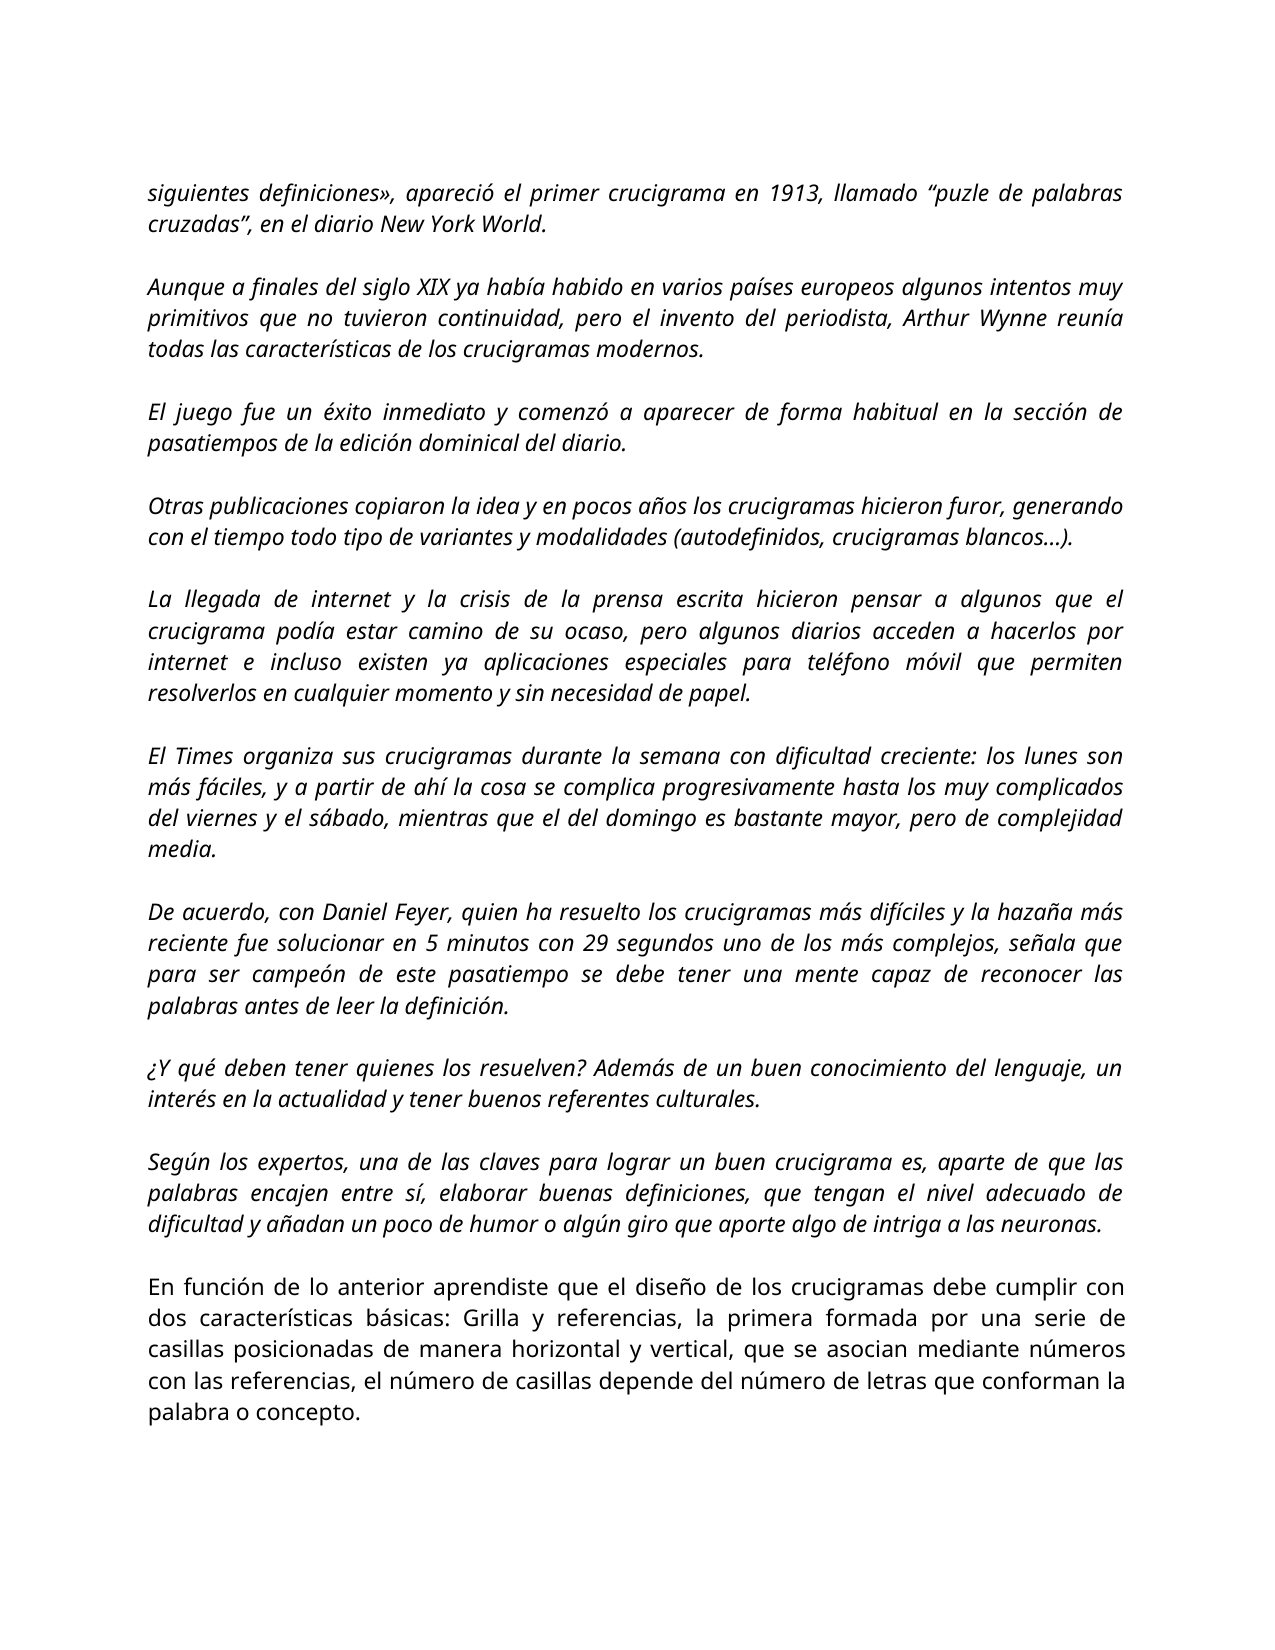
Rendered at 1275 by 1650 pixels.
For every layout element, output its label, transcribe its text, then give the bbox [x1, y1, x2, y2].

text En función de lo anterior aprendiste que el diseño de los crucigramas debe cumplir con dos características básicas: Grilla y referencias, la primera formada por una serie de casillas posicionadas de manera horizontal y vertical, que se asocian mediante números con las referencias, el número de casillas depende del número de letras que conforman la palabra o concepto. [148, 1271, 1127, 1427]
text El Times organiza sus crucigramas durante la semana con dificultad creciente: los lunes son más fáciles, y a partir de ahí la cosa se complica progresivamente hasta los muy complicados del viernes y el sábado, mientras que el del domingo es bastante mayor, pero de complejidad media. [148, 740, 1127, 865]
text Aunque a finales del siglo XIX ya había habido en varios países europeos algunos intentos muy primitivos que no tuvieron continuidad, pero el invento del periodista, Arthur Wynne reunía todas las características de los crucigramas modernos. [148, 271, 1127, 365]
text El juego fue un éxito inmediato y comenzó a aparecer de forma habitual en la sección de pasatiempos de la edición dominical del diario. [148, 396, 1127, 458]
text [148, 177, 1127, 240]
text Otras publicaciones copiaron la idea y en pocos años los crucigramas hicieron furor, generando con el tiempo todo tipo de variantes y modalidades (autodefinidos, crucigramas blancos…). [148, 490, 1127, 552]
text De acuerdo, con Daniel Feyer, quien ha resuelto los crucigramas más difíciles y la hazaña más reciente fue solucionar en 5 minutos con 29 segundos uno de los más complejos, señala que para ser campeón de este pasatiempo se debe tener una mente capaz de reconocer las palabras antes de leer la definición. [148, 896, 1127, 1021]
text La llegada de internet y la crisis de la prensa escrita hicieron pensar a algunos que el crucigrama podía estar camino de su ocaso, pero algunos diarios acceden a hacerlos por internet e incluso existen ya aplicaciones especiales para teléfono móvil que permiten resolverlos en cualquier momento y sin necesidad de papel. [148, 583, 1127, 708]
text ¿Y qué deben tener quienes los resuelven? Además de un buen conocimiento del lenguaje, un interés en la actualidad y tener buenos referentes culturales. [148, 1052, 1127, 1115]
text Según los expertos, una de las claves para lograr un buen crucigrama es, aparte de que las palabras encajen entre sí, elaborar buenas definiciones, que tengan el nivel adecuado de dificultad y añadan un poco de humor o algún giro que aporte algo de intriga a las neuronas. [148, 1146, 1127, 1240]
